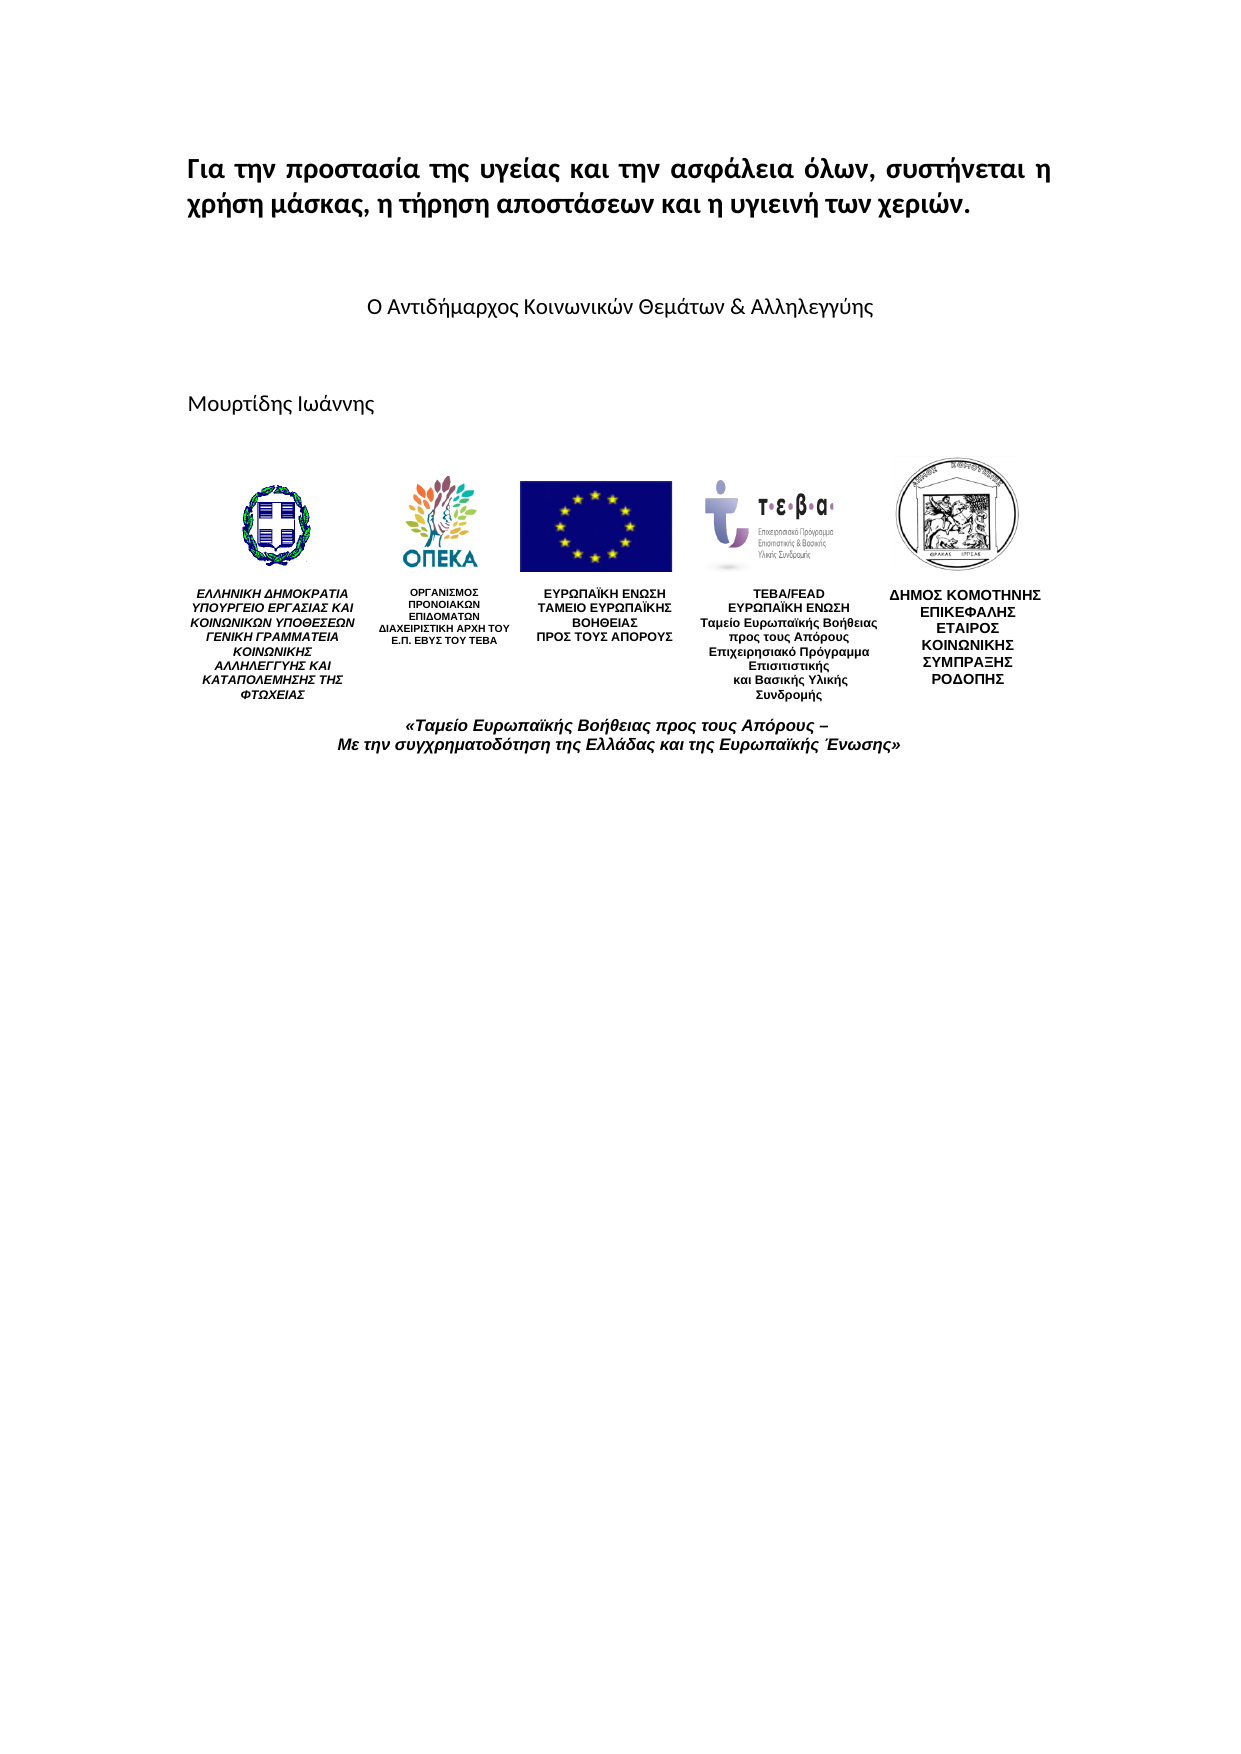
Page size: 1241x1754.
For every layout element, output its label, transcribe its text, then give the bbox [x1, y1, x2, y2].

table_header [510, 454, 684, 587]
table_cell ΤΕΒΑ/FEAD ΕΥΡΩΠΑΪΚΗ ΕΝΩΣΗ Ταμείο Ευρωπαϊκής Βοήθειας προς τους Απόρους Επιχειρησιακό Πρόγραμμα Επισιτιστικής και Βασικής Υλικής Συνδρομής [684, 587, 878, 716]
table_header [176, 454, 363, 587]
table_header [363, 454, 509, 587]
picture [520, 481, 673, 572]
text Για την προστασία της υγείας και την ασφάλεια όλων, συστήνεται η χρήση μάσκας, η τήρηση αποστάσεων και η υγιεινή των χεριών. [187, 150, 1053, 221]
table_cell ΕΥΡΩΠΑΪΚΗ ΕΝΩΣΗ ΤΑΜΕΙΟ ΕΥΡΩΠΑΪΚΗΣ ΒΟΗΘΕΙΑΣ ΠΡΟΣ ΤΟΥΣ ΑΠΟΡΟΥΣ [510, 587, 684, 716]
text Ο Αντιδήμαρχος Κοινωνικών Θεμάτων & Αλληλεγγύης [187, 292, 1053, 321]
table_cell ΕΛΛΗΝΙΚΗ ΔΗΜΟΚΡΑΤΙΑ ΥΠΟΥΡΓΕΙΟ ΕΡΓΑΣΙΑΣ ΚΑΙ ΚΟΙΝΩΝΙΚΩΝ ΥΠΟΘΕΣΕΩΝ ΓΕΝΙΚΗ ΓΡΑΜΜΑΤΕΙΑ ΚΟΙΝΩΝΙΚΗΣ ΑΛΛΗΛΕΓΓΥΗΣ ΚΑΙ ΚΑΤΑΠΟΛΕΜHΣΗΣ ΤΗΣ ΦΤΩΧΕΙΑΣ [176, 587, 363, 716]
picture [702, 480, 834, 572]
table_header [878, 454, 1041, 587]
table_cell «Ταμείο Ευρωπαϊκής Βοήθειας προς τους Απόρους – Με την συγχρηματοδότηση της Ελλάδας και της Ευρωπαϊκής Ένωσης» [176, 716, 1041, 758]
picture [229, 469, 316, 571]
text Μουρτίδης Ιωάννης [187, 389, 1053, 417]
table_cell ΔΗΜΟΣ ΚΟΜΟΤΗΝΗΣ ΕΠΙΚΕΦΑΛΗΣ ΕΤΑΙΡΟΣ ΚΟΙΝΩΝΙΚΗΣ ΣΥΜΠΡΑΞΗΣ ΡΟΔΟΠΗΣ [878, 587, 1041, 716]
table_cell ΟΡΓΑΝΙΣΜΟΣ ΠΡΟΝΟΙΑΚΩΝ ΕΠΙΔΟΜΑΤΩΝ ΔΙΑΧΕΙΡΙΣΤΙΚΗ ΑΡΧΗ ΤΟΥ Ε.Π. ΕΒΥΣ ΤΟΥ ΤΕΒΑ [363, 587, 509, 716]
table_header [684, 454, 878, 587]
